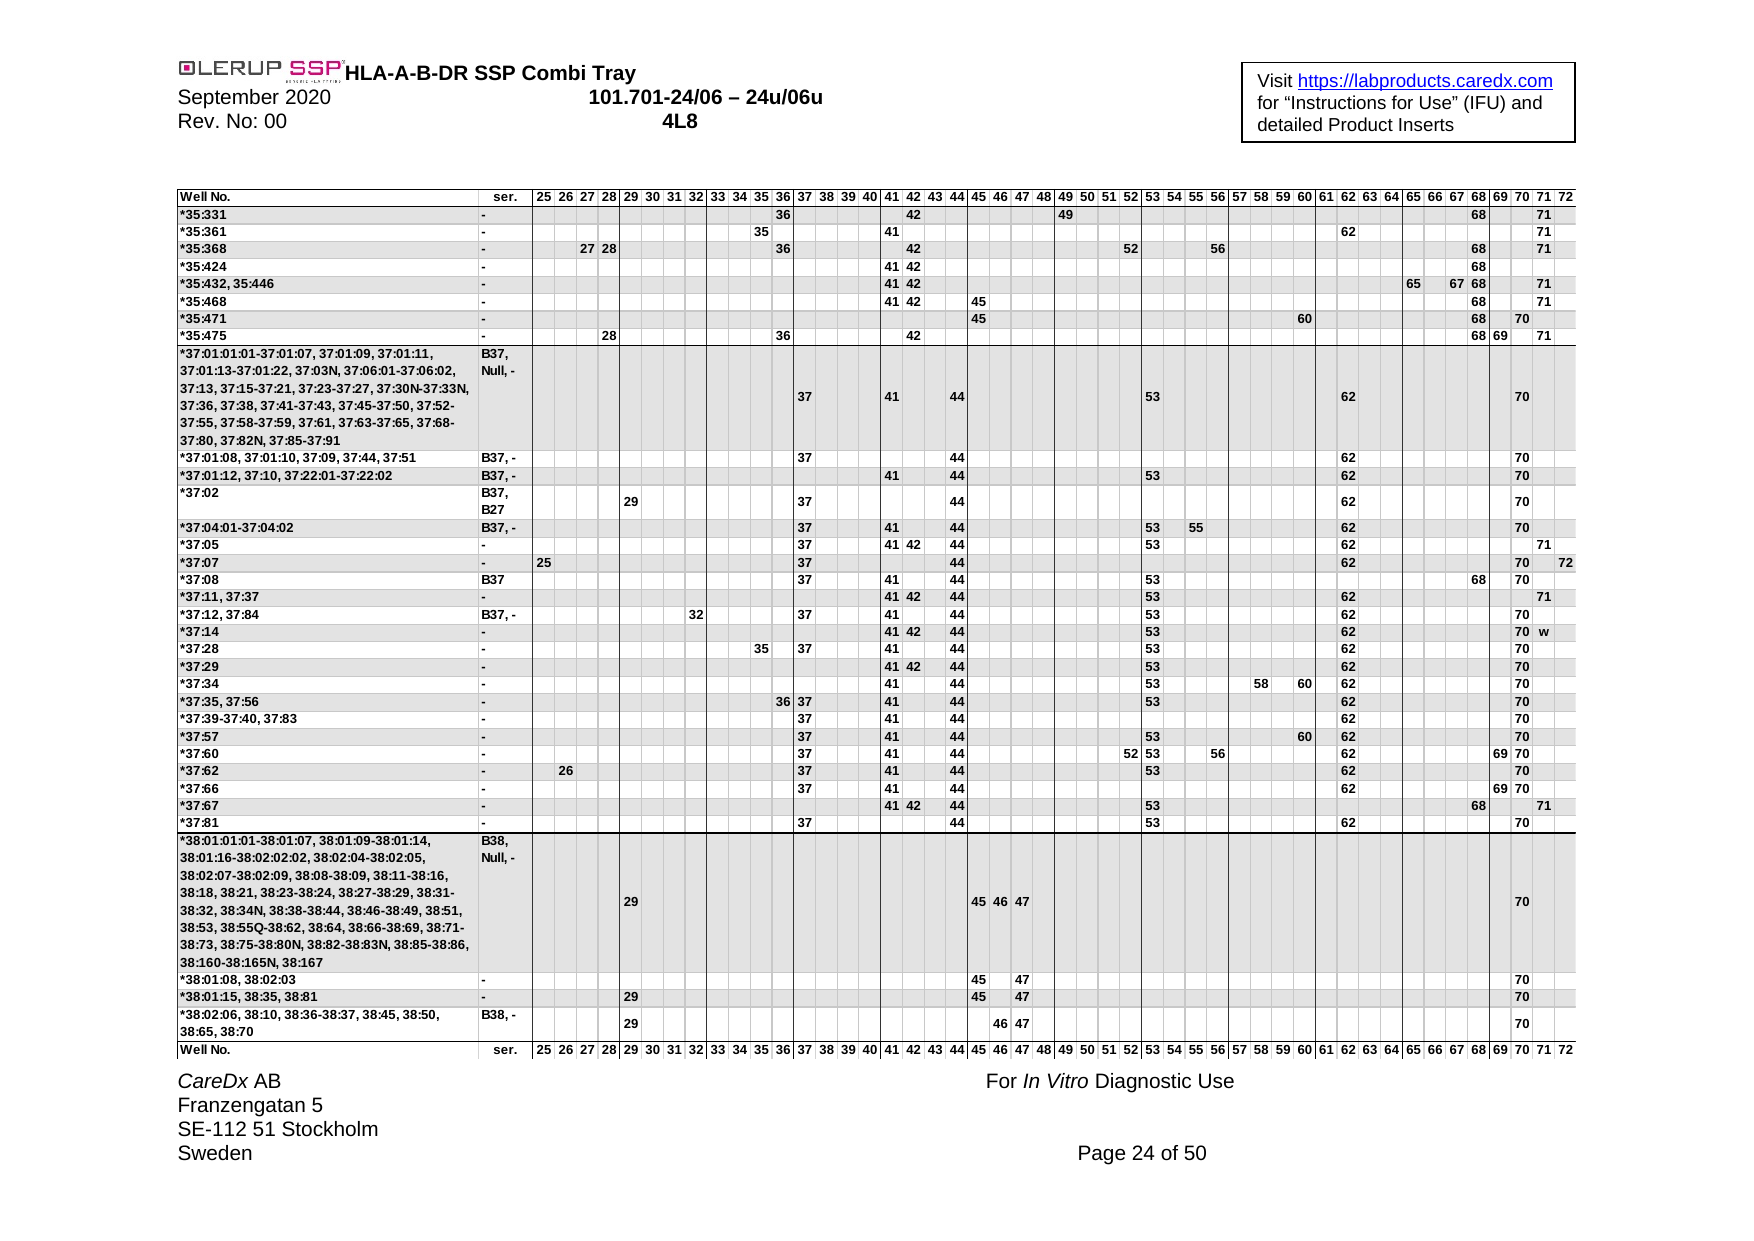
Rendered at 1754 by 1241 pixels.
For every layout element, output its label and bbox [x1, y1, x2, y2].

picture [157, 56, 366, 85]
